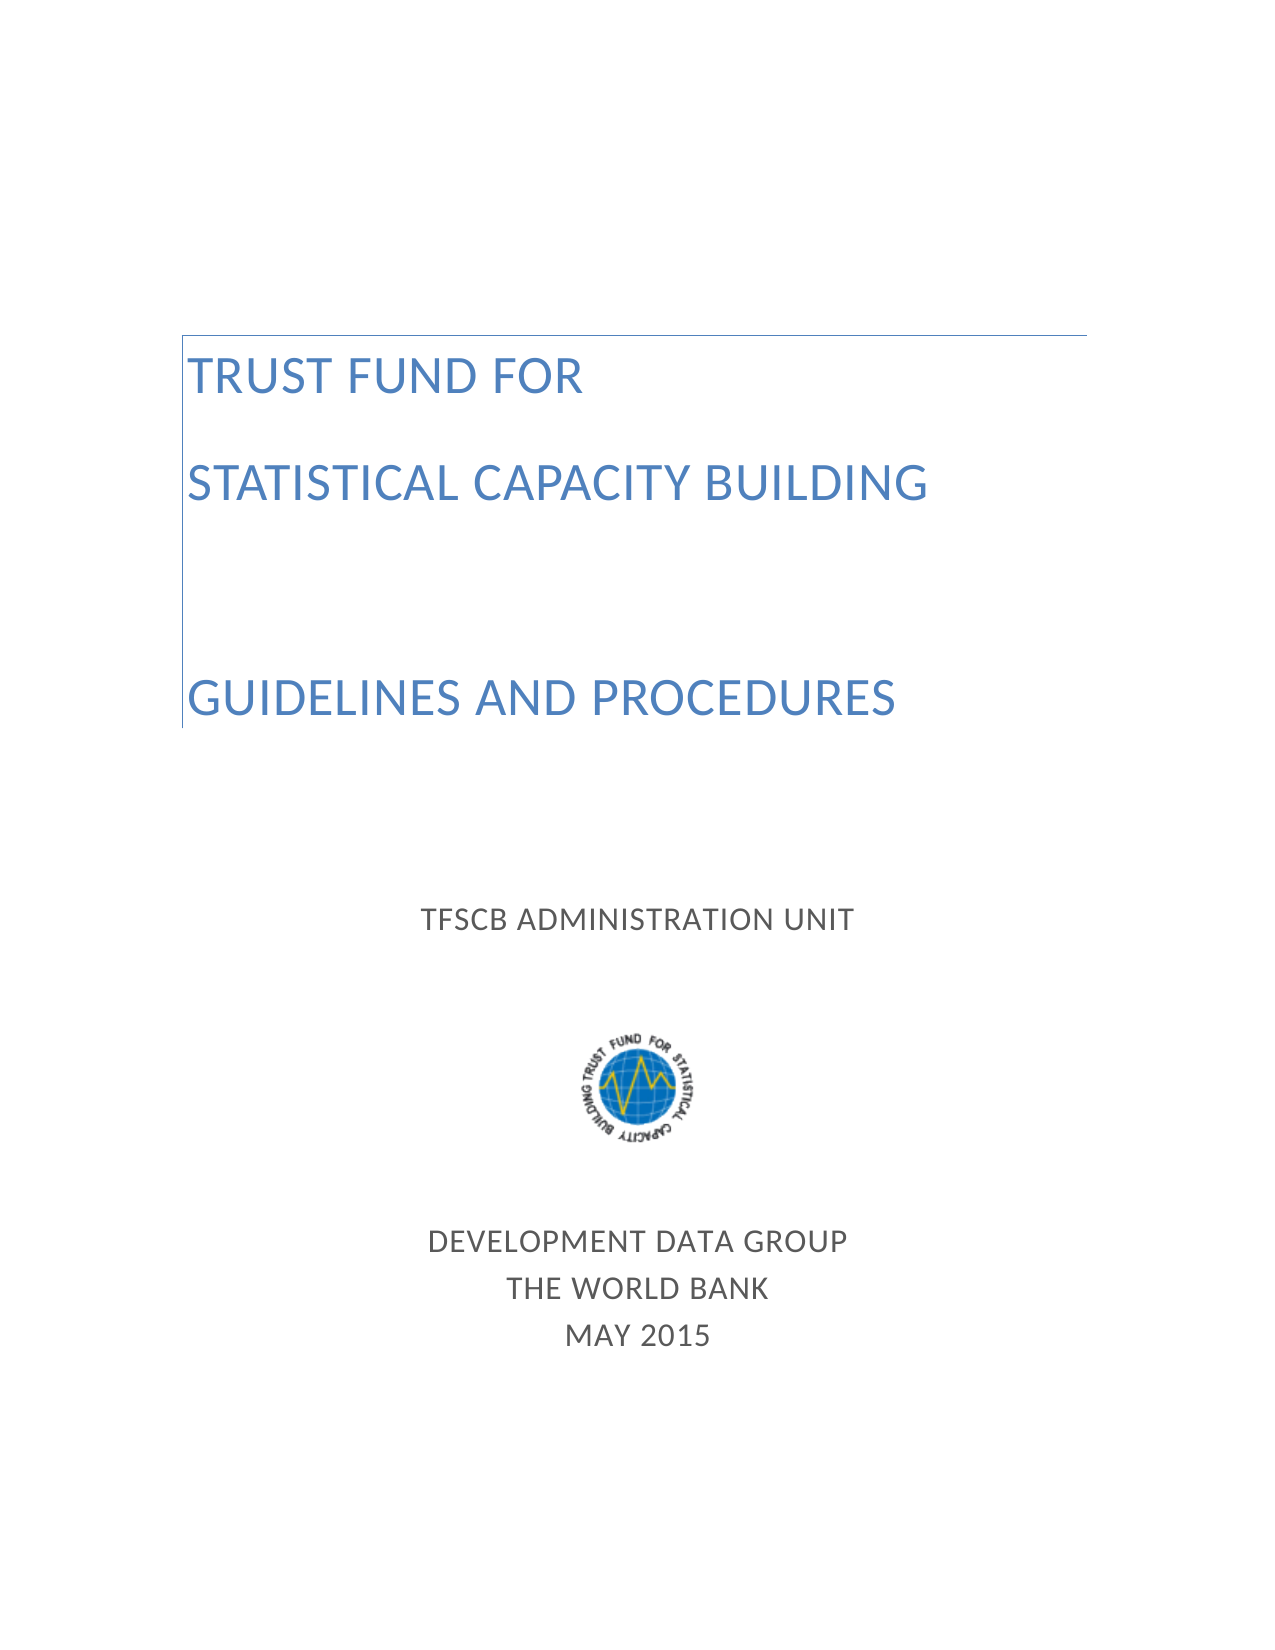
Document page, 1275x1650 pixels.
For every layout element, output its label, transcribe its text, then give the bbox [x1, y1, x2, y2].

text MAY 2015 [187, 1314, 1087, 1355]
text DEvelopment Data Group [187, 1220, 1087, 1261]
picture [575, 1027, 700, 1149]
subtitle Trust Fund for [183, 336, 1087, 407]
subtitle Guidelines and ProcedureS [183, 657, 1087, 728]
subtitle TFSCB Administration Unit [187, 898, 1087, 939]
text The World Bank [187, 1267, 1087, 1308]
subtitle STATISTICAL Capacity Building [183, 442, 1087, 514]
